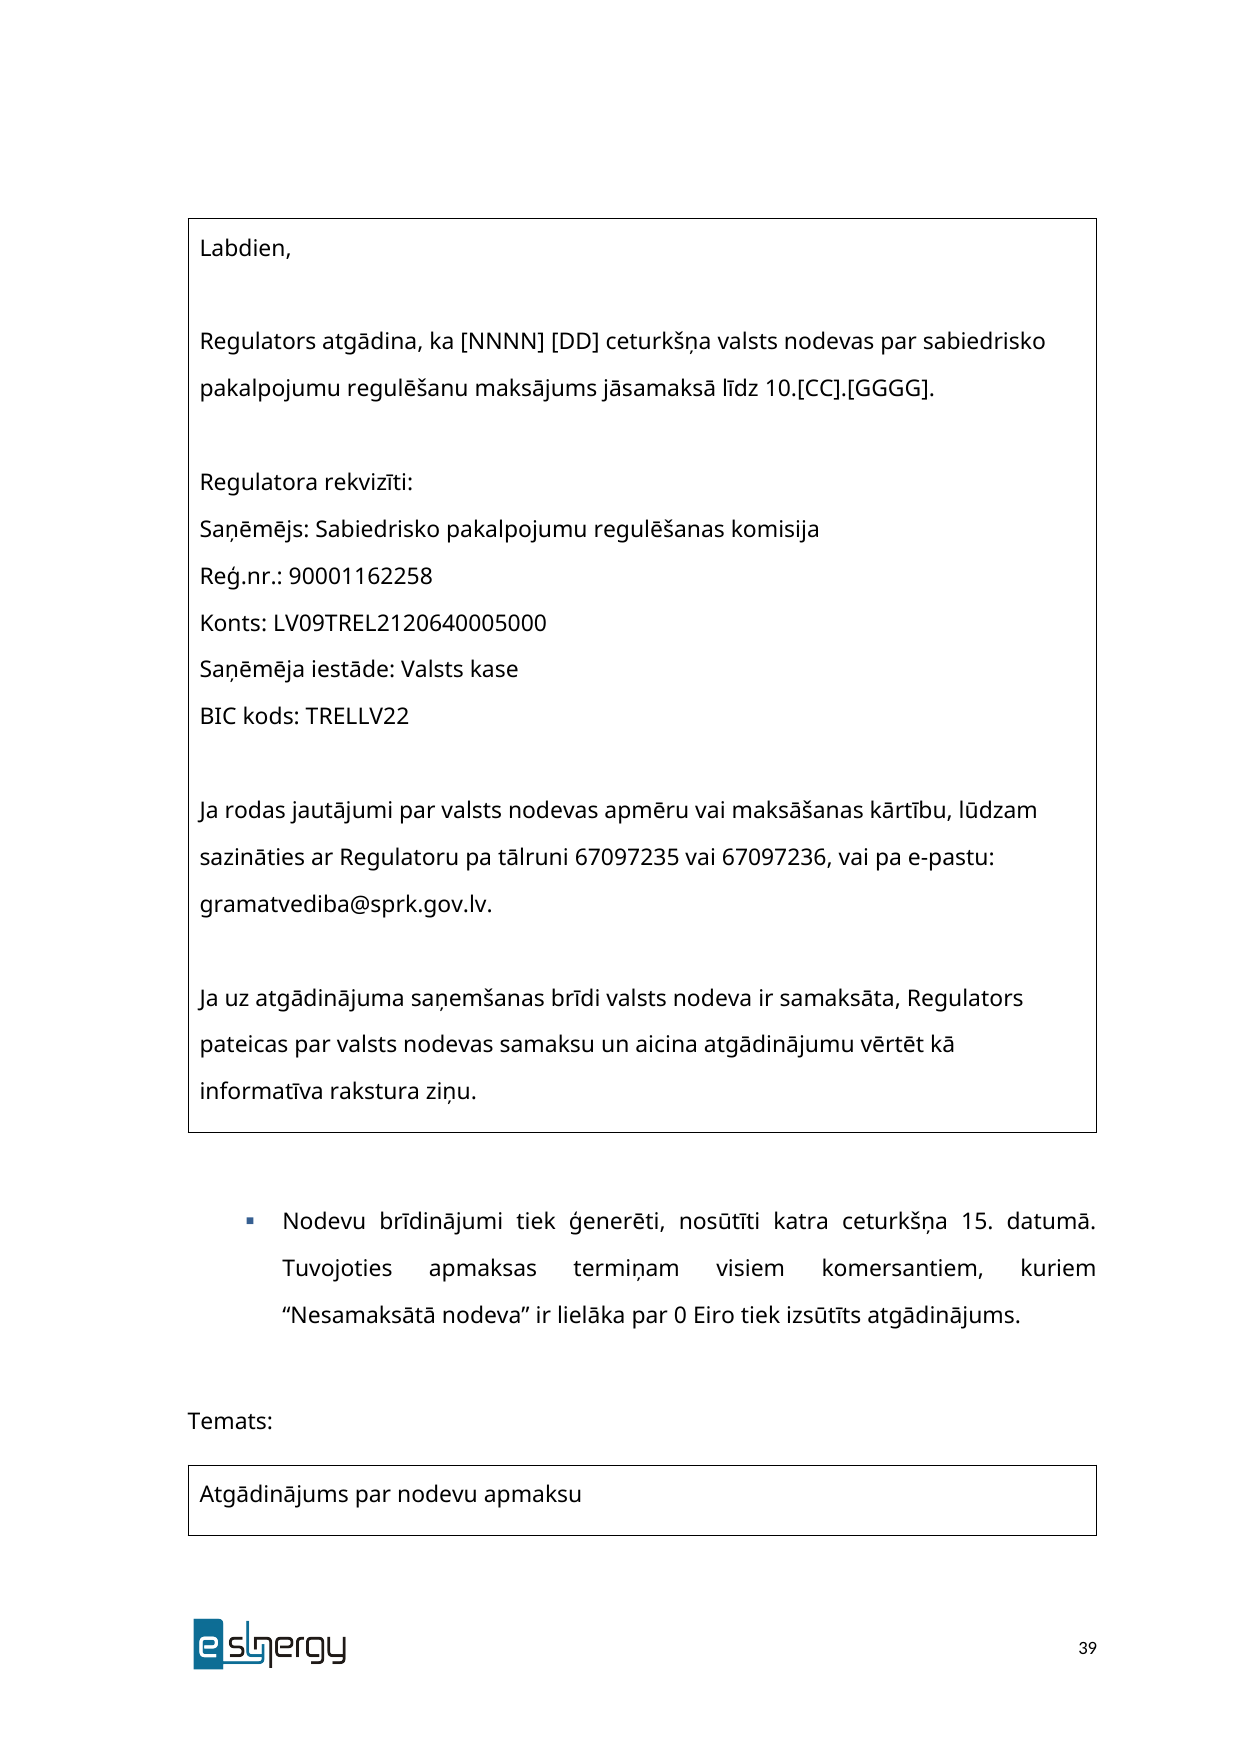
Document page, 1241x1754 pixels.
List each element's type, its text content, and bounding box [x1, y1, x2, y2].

list Nodevu brīdinājumi tiek ģenerēti, nosūtīti katra ceturkšņa 15. datumā. Tuvojoties apmaksas termiņam visiem komersantiem, kuriem “Nesamaksātā nodeva” ir lielāka par 0 Eiro tiek izsūtīts atgādinājums. [244, 1205, 1097, 1330]
picture [187, 1612, 352, 1676]
text Temats: [187, 1405, 1097, 1436]
table_header Atgādinājums par nodevu apmaksu [189, 1466, 1096, 1535]
table_header Labdien, Regulators atgādina, ka [NNNN] [DD] ceturkšņa valsts nodevas par sabiedrisko pakalpojumu regulēšanu maksājums jāsamaksā līdz 10.[CC].[GGGG]. Regulatora rekvizīti: Saņēmējs: Sabiedrisko pakalpojumu regulēšanas komisija Reģ.nr.: 90001162258 Konts: LV09TREL2120640005000 Saņēmēja iestāde: Valsts kase BIC kods: TRELLV22 Ja rodas jautājumi par valsts nodevas apmēru vai maksāšanas kārtību, lūdzam sazināties ar Regulatoru pa tālruni 67097235 vai 67097236, vai pa e-pastu: gramatvediba@sprk.gov.lv. Ja uz atgādinājuma saņemšanas brīdi valsts nodeva ir samaksāta, Regulators pateicas par valsts nodevas samaksu un aicina atgādinājumu vērtēt kā informatīva rakstura ziņu. [189, 219, 1096, 1132]
